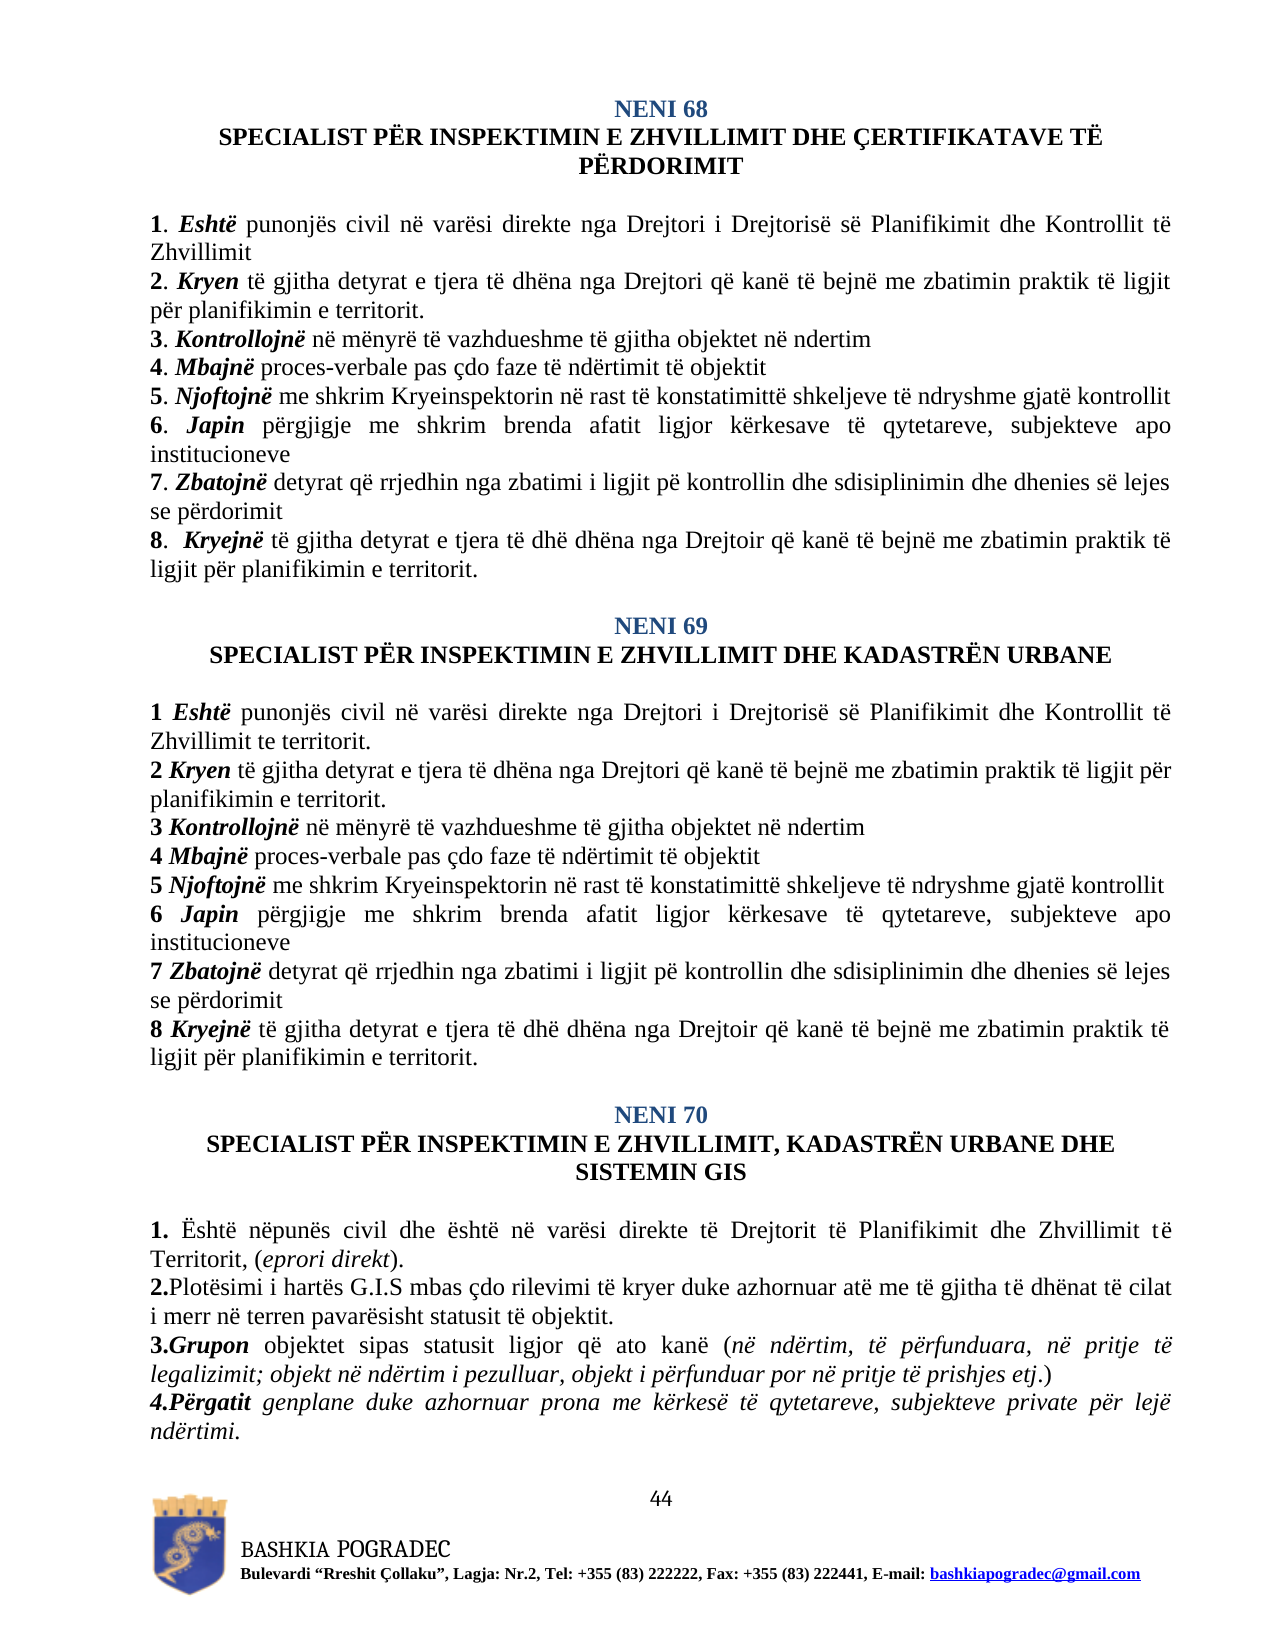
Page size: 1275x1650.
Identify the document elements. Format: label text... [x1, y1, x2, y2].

text SPECIALIST PËR INSPEKTIMIN E ZHVILLIMIT DHE ÇERTIFIKATAVE TË PËRDORIMIT [150, 122, 1172, 180]
text 4.Përgatit genplane duke azhornuar prona me kërkesë të qytetareve, subjekteve private për lejë ndërtimi. [150, 1387, 1172, 1445]
text 6 Japin përgjigje me shkrim brenda afatit ligjor kërkesave të qytetareve, subjekteve apo institucioneve [150, 899, 1172, 956]
text 3. Kontrollojnë në mënyrë të vazhdueshme të gjitha objektet në ndertim [150, 324, 1172, 352]
text 1 Eshtë punonjës civil në varësi direkte nga Drejtori i Drejtorisë së Planifikimit dhe Kontrollit të Zhvillimit te territorit. [150, 697, 1172, 755]
text 8 Kryejnë të gjitha detyrat e tjera të dhë dhëna nga Drejtoir që kanë të bejnë me zbatimin praktik të ligjit për planifikimin e territorit. [150, 1014, 1172, 1071]
text 8. Kryejnë të gjitha detyrat e tjera të dhë dhëna nga Drejtoir që kanë të bejnë me zbatimin praktik të ligjit për planifikimin e territorit. [150, 525, 1172, 582]
text 4. Mbajnë proces-verbale pas çdo faze të ndërtimit të objektit [150, 352, 1172, 381]
text NENI 70 [150, 1100, 1172, 1129]
text NENI 69 [150, 611, 1172, 640]
text 3.Grupon objektet sipas statusit ligjor që ato kanë (në ndërtim, të përfunduara, në pritje të legalizimit; objekt në ndërtim i pezulluar, objekt i përfunduar por në pritje të prishjes etj.) [150, 1330, 1172, 1387]
text 5 Njoftojnë me shkrim Kryeinspektorin në rast të konstatimittë shkeljeve të ndryshme gjatë kontrollit [150, 870, 1172, 899]
text NENI 68 [150, 94, 1172, 122]
text 2 Kryen të gjitha detyrat e tjera të dhëna nga Drejtori që kanë të bejnë me zbatimin praktik të ligjit për planifikimin e territorit. [150, 755, 1172, 812]
text 2.Plotësimi i hartës G.I.S mbas çdo rilevimi të kryer duke azhornuar atë me të gjitha të dhënat të cilat i merr në terren pavarësisht statusit të objektit. [150, 1272, 1172, 1330]
text 4 Mbajnë proces-verbale pas çdo faze të ndërtimit të objektit [150, 841, 1172, 870]
text SPECIALIST PËR INSPEKTIMIN E ZHVILLIMIT DHE KADASTRËN URBANE [150, 640, 1172, 669]
text 3 Kontrollojnë në mënyrë të vazhdueshme të gjitha objektet në ndertim [150, 812, 1172, 841]
text 1. Eshtë punonjës civil në varësi direkte nga Drejtori i Drejtorisë së Planifikimit dhe Kontrollit të Zhvillimit [150, 209, 1172, 266]
text 7 Zbatojnë detyrat që rrjedhin nga zbatimi i ligjit pë kontrollin dhe sdisiplinimin dhe dhenies së lejes se përdorimit [150, 956, 1172, 1014]
text SPECIALIST PËR INSPEKTIMIN E ZHVILLIMIT, KADASTRËN URBANE DHE SISTEMIN GIS [150, 1129, 1172, 1186]
text 7. Zbatojnë detyrat që rrjedhin nga zbatimi i ligjit pë kontrollin dhe sdisiplinimin dhe dhenies së lejes se përdorimit [150, 467, 1172, 525]
text 1. Është nëpunës civil dhe është në varësi direkte të Drejtorit të Planifikimit dhe Zhvillimit të Territorit, (eprori direkt). [150, 1215, 1172, 1272]
text 5. Njoftojnë me shkrim Kryeinspektorin në rast të konstatimittë shkeljeve të ndryshme gjatë kontrollit [150, 381, 1172, 410]
text 6. Japin përgjigje me shkrim brenda afatit ligjor kërkesave të qytetareve, subjekteve apo institucioneve [150, 410, 1172, 467]
text 2. Kryen të gjitha detyrat e tjera të dhëna nga Drejtori që kanë të bejnë me zbatimin praktik të ligjit për planifikimin e territorit. [150, 266, 1172, 324]
